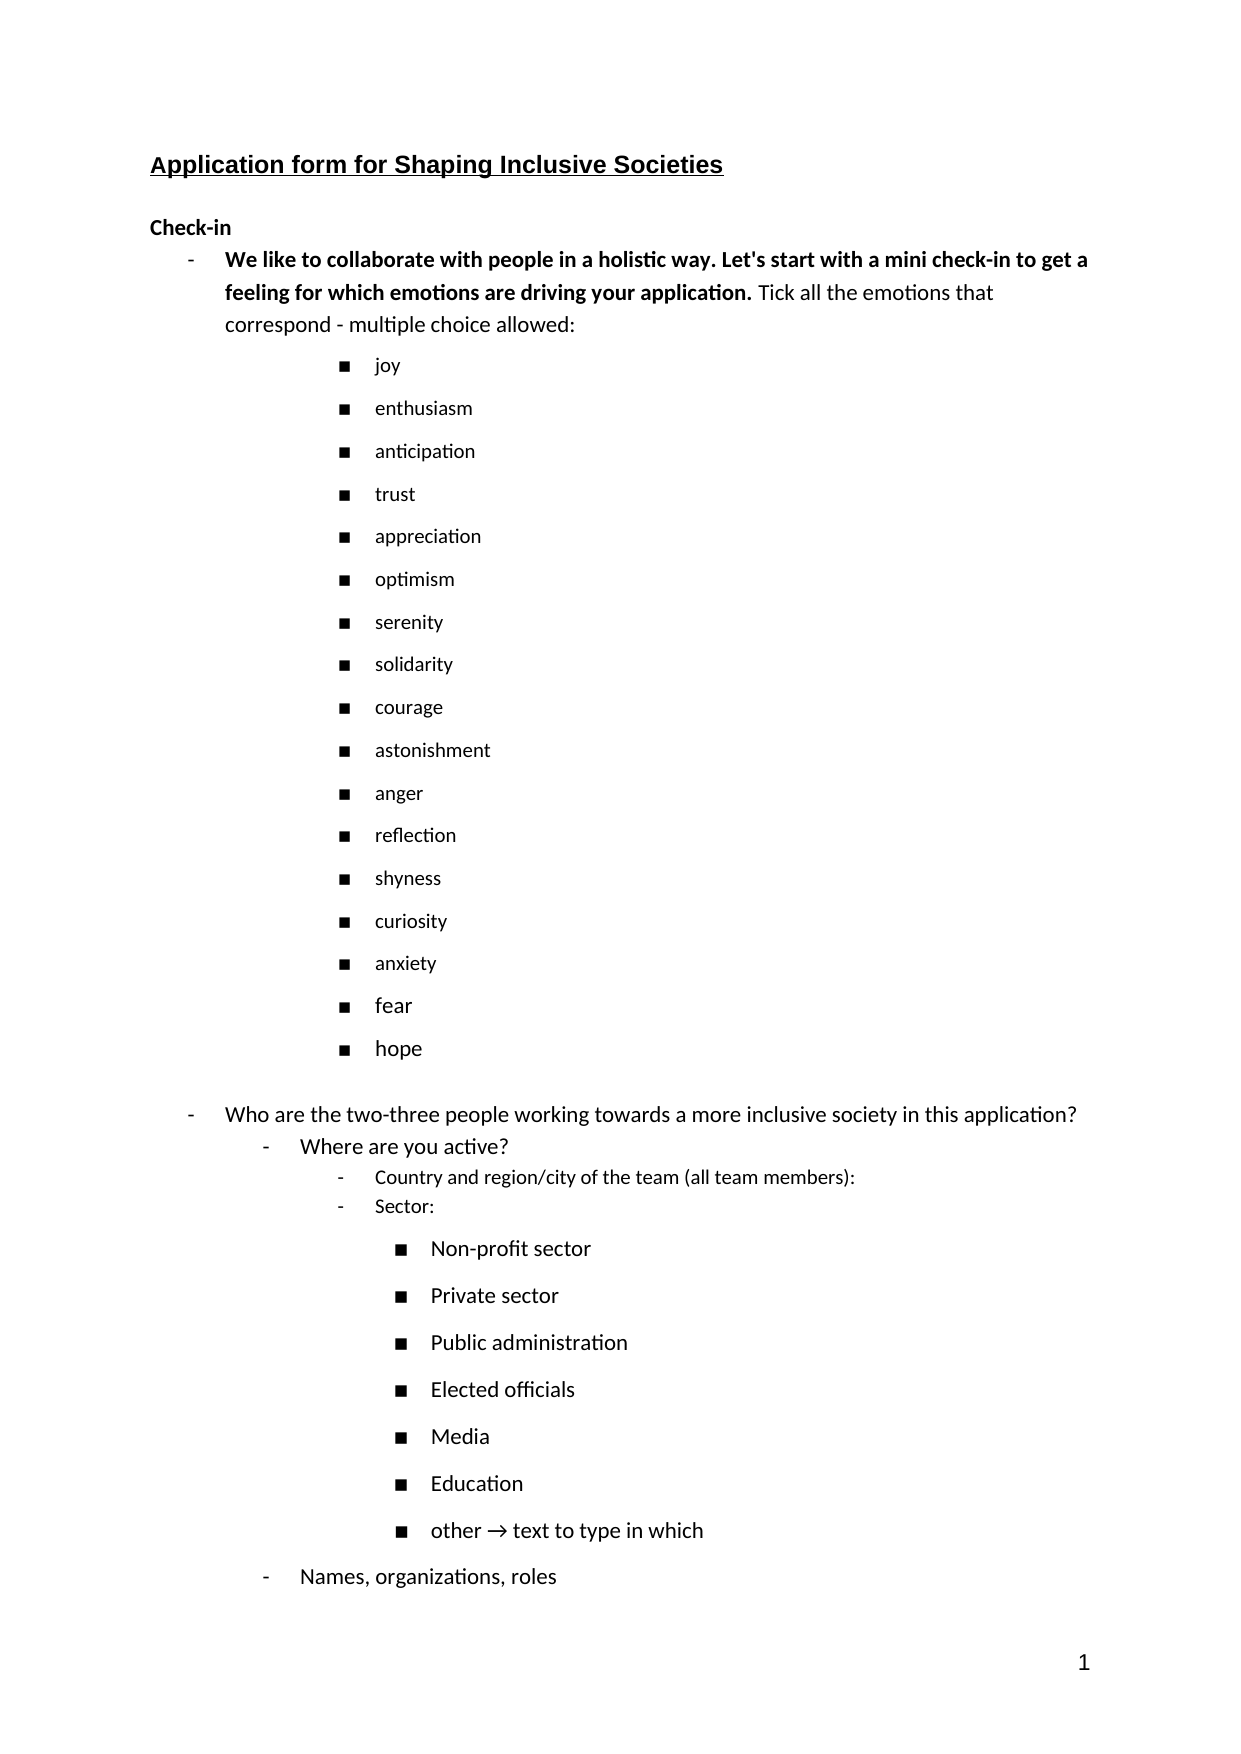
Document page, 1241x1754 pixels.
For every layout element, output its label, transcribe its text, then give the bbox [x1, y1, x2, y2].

list solidarity [337, 641, 1090, 684]
list appreciation [337, 513, 1090, 556]
list courage [337, 684, 1090, 726]
list Media [393, 1411, 1090, 1458]
list optimism [337, 556, 1090, 598]
list Sector: [337, 1194, 1090, 1219]
list Names, organizations, roles [262, 1562, 1090, 1590]
list anxiety [337, 940, 1090, 983]
list trust [337, 470, 1090, 513]
list reflection [337, 812, 1090, 854]
text Check-in [150, 213, 1090, 241]
list Elected officials [393, 1364, 1090, 1411]
list Public administration [393, 1317, 1090, 1364]
list serenity [337, 598, 1090, 641]
list Non-profit sector [393, 1223, 1090, 1270]
list Country and region/city of the team (all team members): [337, 1164, 1090, 1190]
list hope [337, 1025, 1090, 1068]
list other → text to type in which [393, 1505, 1090, 1552]
list Where are you active? [262, 1132, 1090, 1160]
list curiosity [337, 897, 1090, 940]
list fear [337, 983, 1090, 1025]
list Education [393, 1458, 1090, 1505]
list astonishment [337, 726, 1090, 769]
list anticipation [337, 427, 1090, 470]
list Private sector [393, 1270, 1090, 1317]
list We like to collaborate with people in a holistic way. Let's start with a mini check-in to get a feeling for which emotions are driving your application. Tick all the emotions that correspond - multiple choice allowed: [187, 245, 1090, 338]
list Who are the two-three people working towards a more inclusive society in this application? [187, 1100, 1090, 1128]
list joy [337, 342, 1090, 385]
list enthusiasm [337, 385, 1090, 427]
text Application form for Shaping Inclusive Societies [150, 150, 1090, 179]
list shyness [337, 854, 1090, 897]
list anger [337, 769, 1090, 812]
